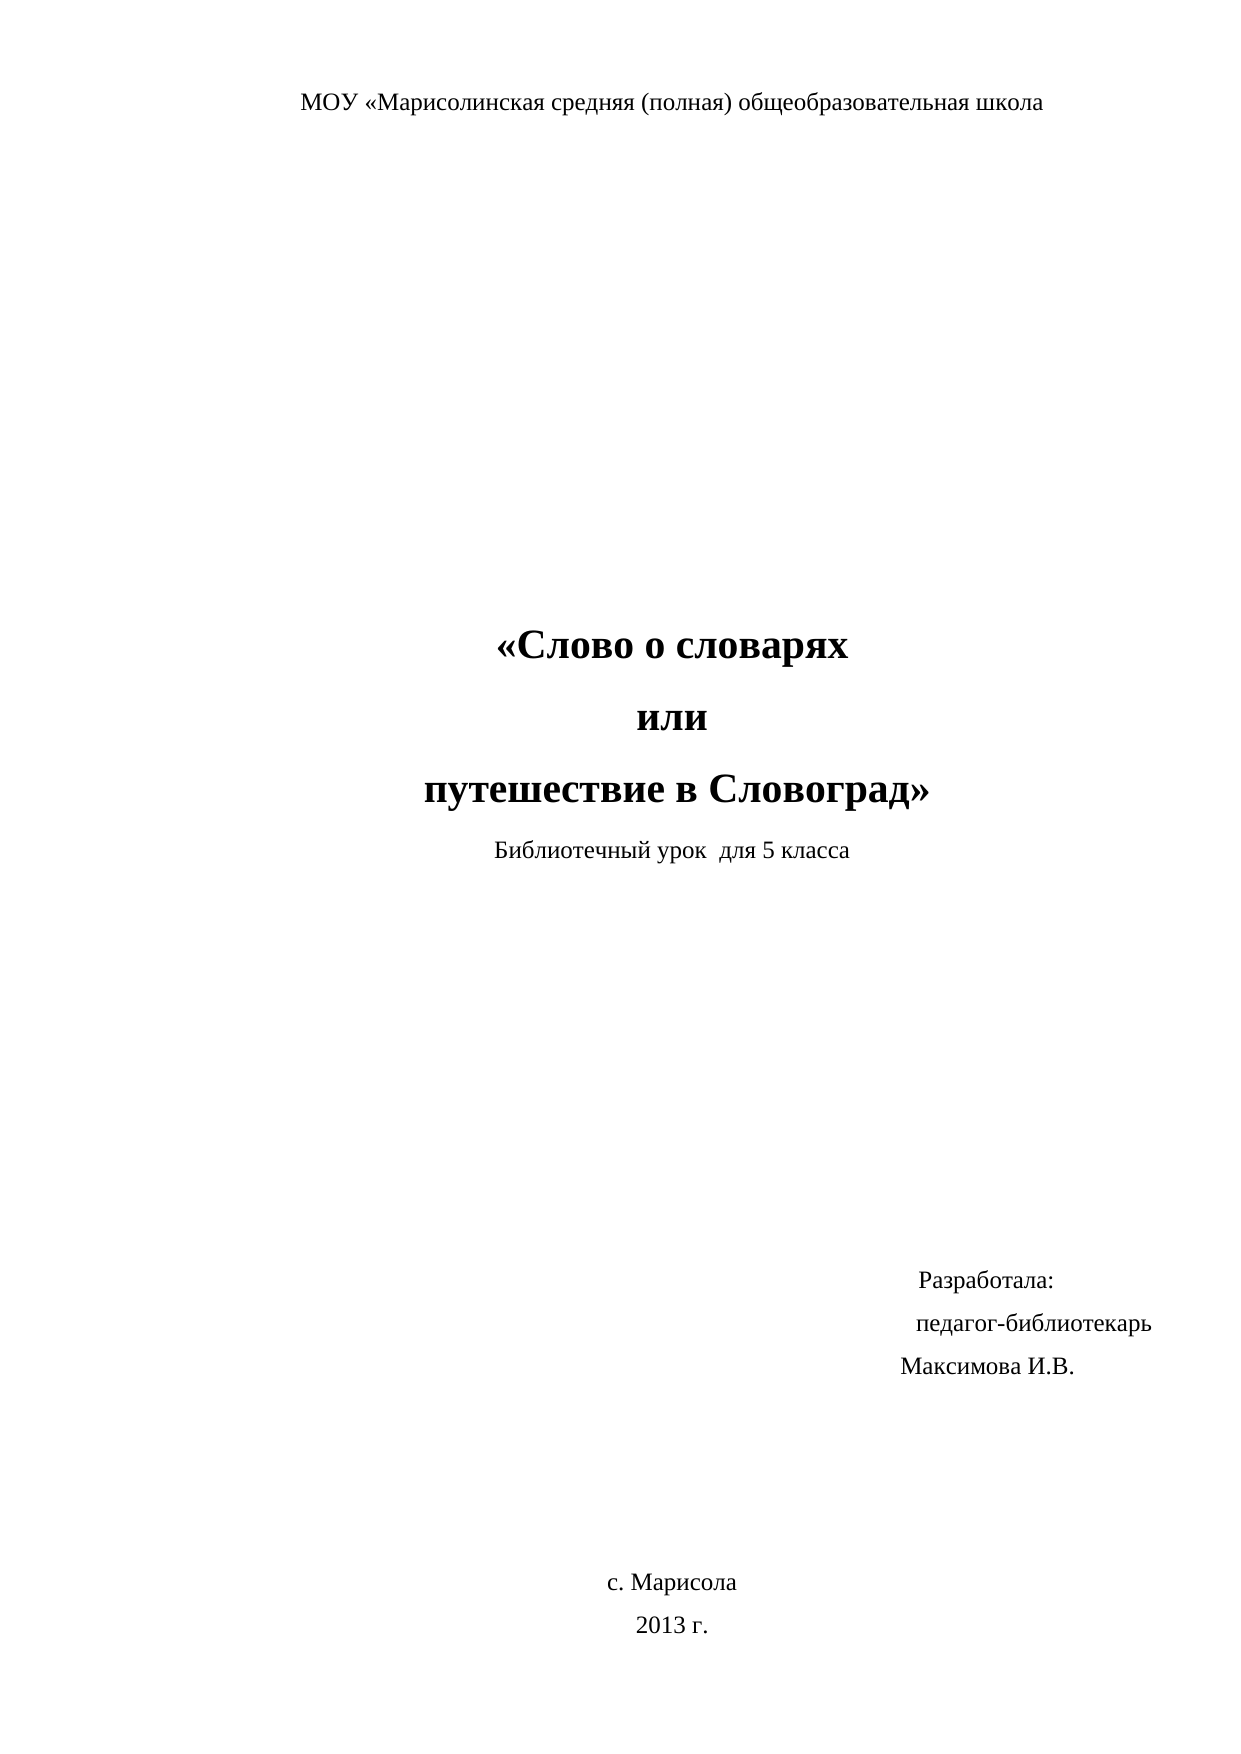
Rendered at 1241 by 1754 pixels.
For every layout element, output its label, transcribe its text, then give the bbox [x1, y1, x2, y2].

text Библиотечный урок для 5 класса [118, 835, 1152, 864]
text 2013 г. [118, 1610, 1152, 1639]
text Максимова И.В. [118, 1351, 1152, 1380]
text или [118, 691, 1152, 739]
text с. Марисола [118, 1567, 1152, 1596]
text МОУ «Марисолинская средняя (полная) общеобразовательная школа [118, 87, 1152, 116]
text Разработала: [118, 1265, 1152, 1294]
text путешествие в Словоград» [118, 763, 1152, 811]
text «Слово о словарях [118, 619, 1152, 667]
text педагог-библиотекарь [118, 1308, 1152, 1337]
